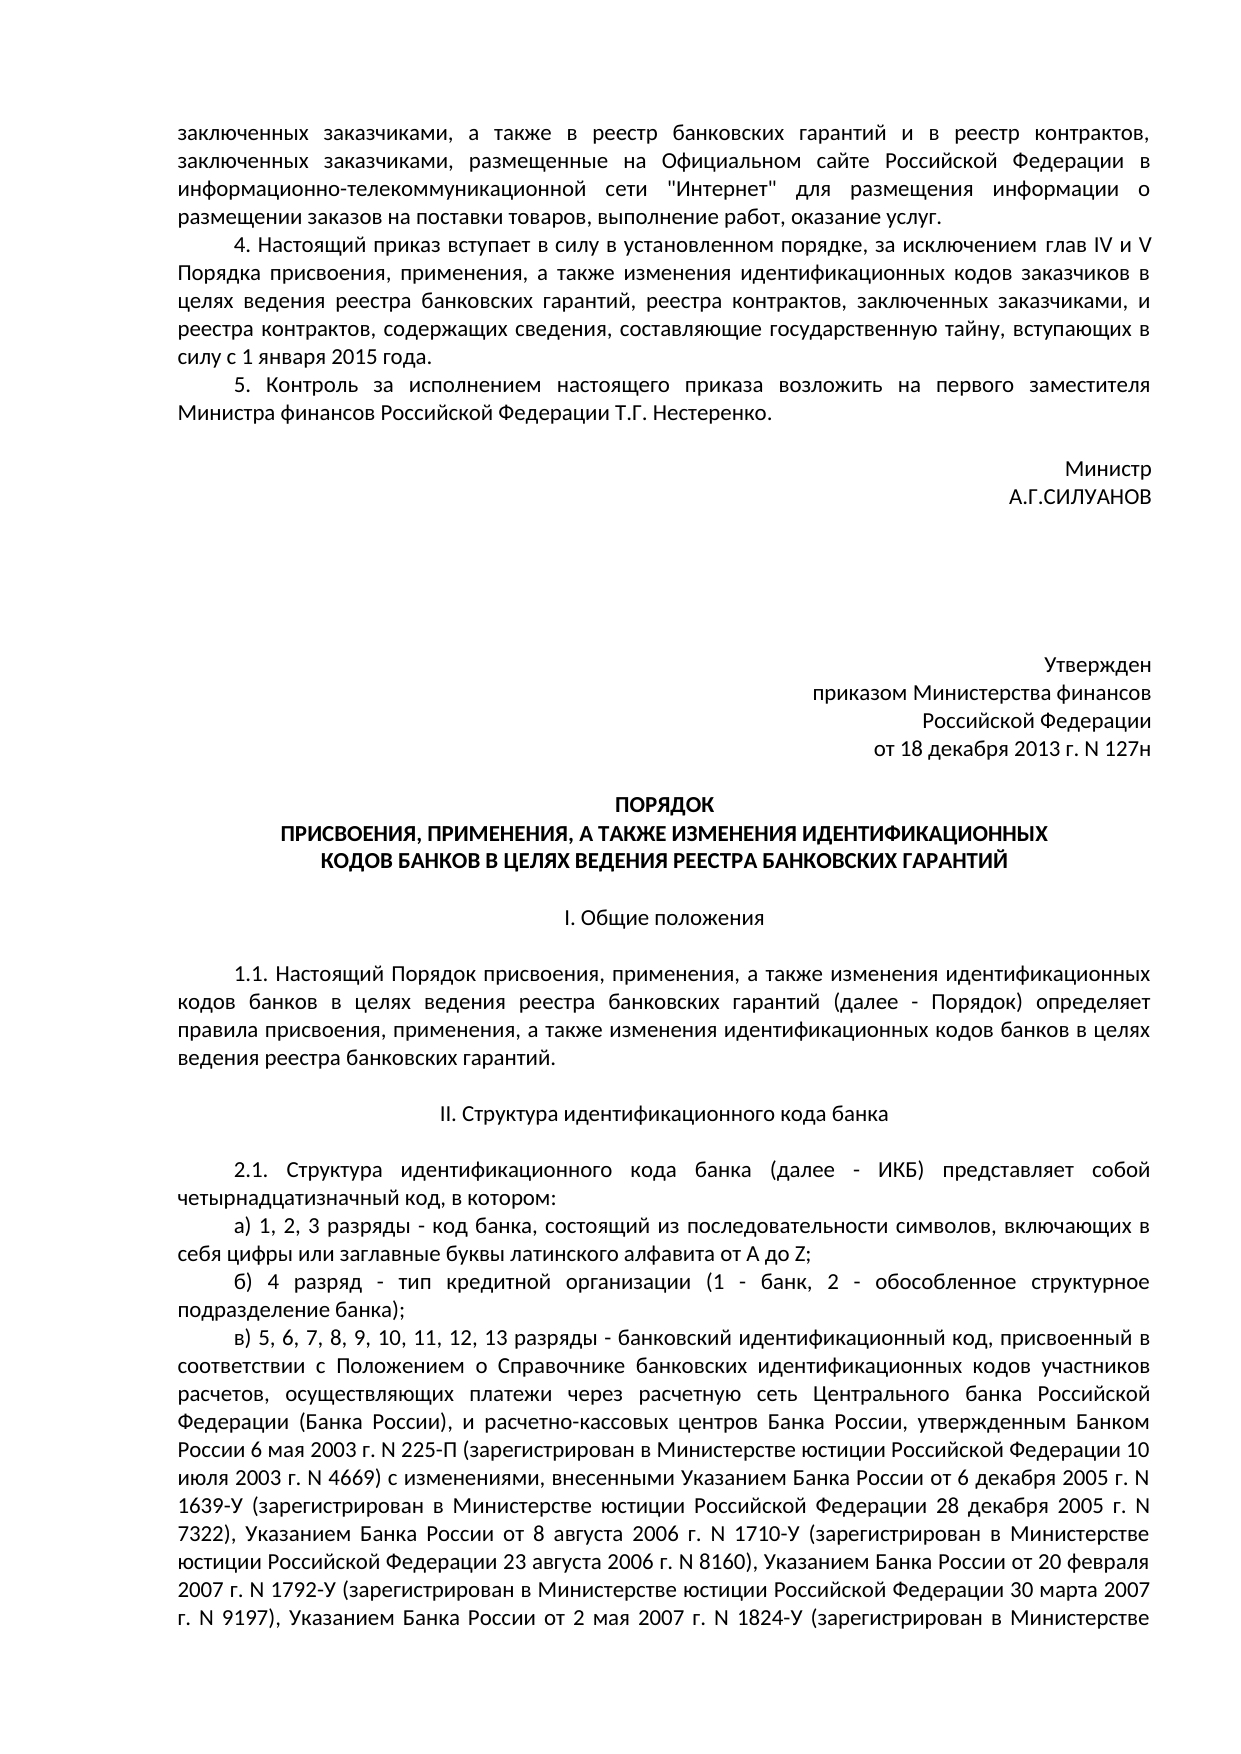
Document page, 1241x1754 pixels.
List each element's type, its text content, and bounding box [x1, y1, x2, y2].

text б) 4 разряд - тип кредитной организации (1 - банк, 2 - обособленное структурное подразделение банка); [177, 1267, 1152, 1323]
text от 18 декабря 2013 г. N 127н [177, 734, 1152, 763]
text Утвержден [177, 651, 1152, 678]
text ПРИСВОЕНИЯ, ПРИМЕНЕНИЯ, А ТАКЖЕ ИЗМЕНЕНИЯ ИДЕНТИФИКАЦИОННЫХ [177, 819, 1152, 847]
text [177, 1323, 1152, 1631]
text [177, 118, 1152, 230]
text 5. Контроль за исполнением настоящего приказа возложить на первого заместителя Министра финансов Российской Федерации Т.Г. Нестеренко. [177, 370, 1152, 426]
text Российской Федерации [177, 707, 1152, 734]
text 4. Настоящий приказ вступает в силу в установленном порядке, за исключением глав IV и V Порядка присвоения, применения, а также изменения идентификационных кодов заказчиков в целях ведения реестра банковских гарантий, реестра контрактов, заключенных заказчиками, и реестра контрактов, содержащих сведения, составляющие государственную тайну, вступающих в силу с 1 января 2015 года. [177, 230, 1152, 370]
text II. Структура идентификационного кода банка [177, 1099, 1152, 1127]
text 2.1. Структура идентификационного кода банка (далее - ИКБ) представляет собой четырнадцатизначный код, в котором: [177, 1155, 1152, 1211]
text КОДОВ БАНКОВ В ЦЕЛЯХ ВЕДЕНИЯ РЕЕСТРА БАНКОВСКИХ ГАРАНТИЙ [177, 847, 1152, 875]
text Министр [177, 454, 1152, 482]
text А.Г.СИЛУАНОВ [177, 482, 1152, 510]
text приказом Министерства финансов [177, 678, 1152, 707]
text а) 1, 2, 3 разряды - код банка, состоящий из последовательности символов, включающих в себя цифры или заглавные буквы латинского алфавита от A до Z; [177, 1211, 1152, 1267]
text ПОРЯДОК [177, 791, 1152, 819]
text 1.1. Настоящий Порядок присвоения, применения, а также изменения идентификационных кодов банков в целях ведения реестра банковских гарантий (далее - Порядок) определяет правила присвоения, применения, а также изменения идентификационных кодов банков в целях ведения реестра банковских гарантий. [177, 959, 1152, 1071]
text I. Общие положения [177, 903, 1152, 931]
